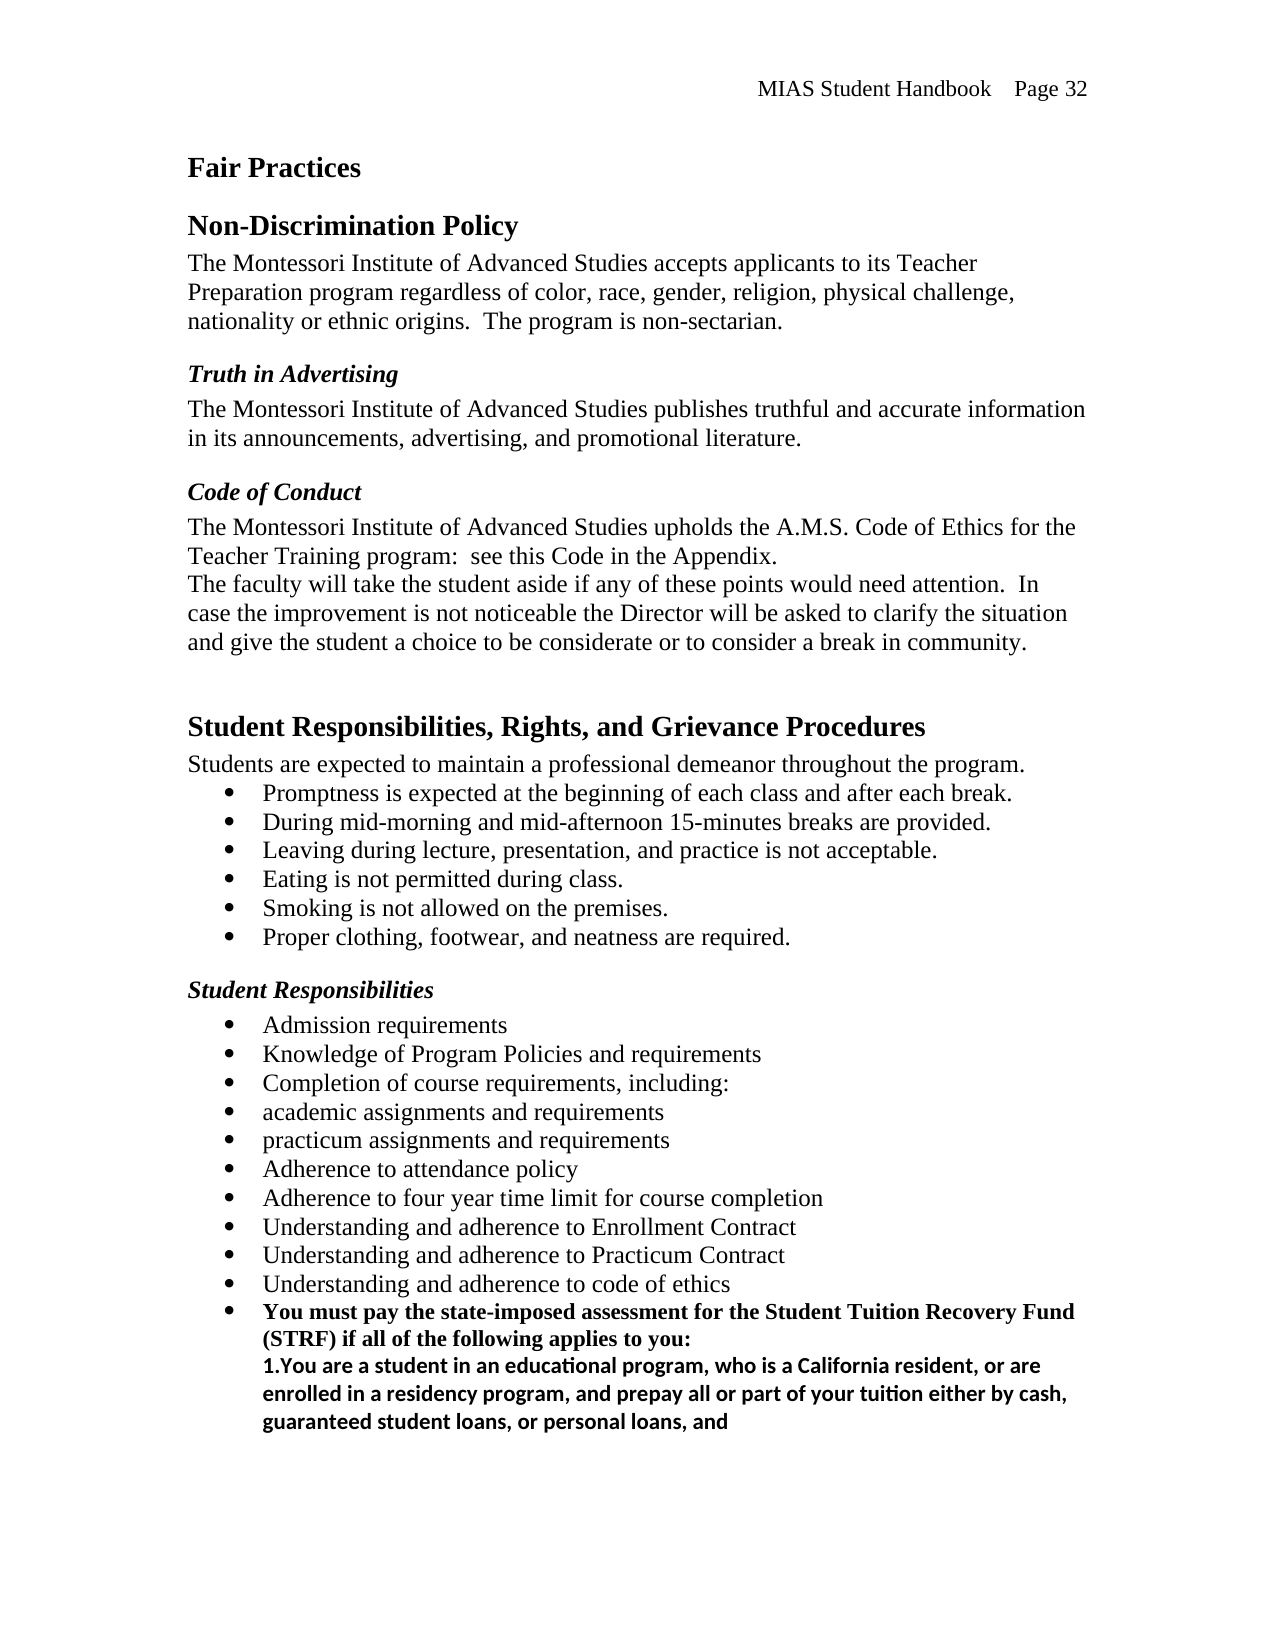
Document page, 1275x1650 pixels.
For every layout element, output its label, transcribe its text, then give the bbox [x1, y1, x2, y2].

subtitle Non-Discrimination Policy [187, 208, 1087, 242]
list Proper clothing, footwear, and neatness are required. [225, 922, 1087, 951]
list Admission requirements [225, 1011, 1087, 1039]
subtitle Truth in Advertising [187, 359, 1087, 388]
subtitle Student Responsibilities [187, 976, 1087, 1004]
list Knowledge of Program Policies and requirements [225, 1039, 1087, 1068]
text The Montessori Institute of Advanced Studies upholds the A.M.S. Code of Ethics for the Teacher Training program: see this Code in the Appendix. [187, 512, 1087, 569]
text The faculty will take the student aside if any of these points would need attention. In case the improvement is not noticeable the Director will be asked to clarify the situation and give the student a choice to be considerate or to consider a break in community. [187, 569, 1087, 656]
text The Montessori Institute of Advanced Studies publishes truthful and accurate information in its announcements, advertising, and promotional literature. [187, 394, 1087, 452]
list Understanding and adherence to Enrollment Contract [225, 1212, 1087, 1241]
list Understanding and adherence to Practicum Contract [225, 1241, 1087, 1269]
subtitle Student Responsibilities, Rights, and Grievance Procedures [187, 709, 1087, 743]
subtitle Code of Conduct [187, 477, 1087, 506]
list Adherence to attendance policy [225, 1154, 1087, 1183]
list During mid-morning and mid-afternoon 15-minutes breaks are provided. [225, 807, 1087, 836]
list Eating is not permitted during class. [225, 864, 1087, 893]
list Completion of course requirements, including: [225, 1068, 1087, 1097]
list Promptness is expected at the beginning of each class and after each break. [225, 778, 1087, 807]
text Students are expected to maintain a professional demeanor throughout the program. [187, 749, 1087, 778]
list academic assignments and requirements [225, 1097, 1087, 1126]
list Understanding and adherence to code of ethics [225, 1269, 1087, 1298]
subtitle Fair Practices [187, 150, 1087, 183]
text The Montessori Institute of Advanced Studies accepts applicants to its Teacher Preparation program regardless of color, race, gender, religion, physical challenge, nationality or ethnic origins. The program is non-sectarian. [187, 248, 1087, 334]
text 1.You are a student in an educational program, who is a California resident, or are enrolled in a residency program, and prepay all or part of your tuition either by cash, guaranteed student loans, or personal loans, and [262, 1351, 1087, 1435]
list Adherence to four year time limit for course completion [225, 1183, 1087, 1212]
list Smoking is not allowed on the premises. [225, 893, 1087, 922]
list practicum assignments and requirements [225, 1126, 1087, 1154]
list Leaving during lecture, presentation, and practice is not acceptable. [225, 836, 1087, 864]
list You must pay the state-imposed assessment for the Student Tuition Recovery Fund (STRF) if all of the following applies to you: [225, 1298, 1087, 1351]
